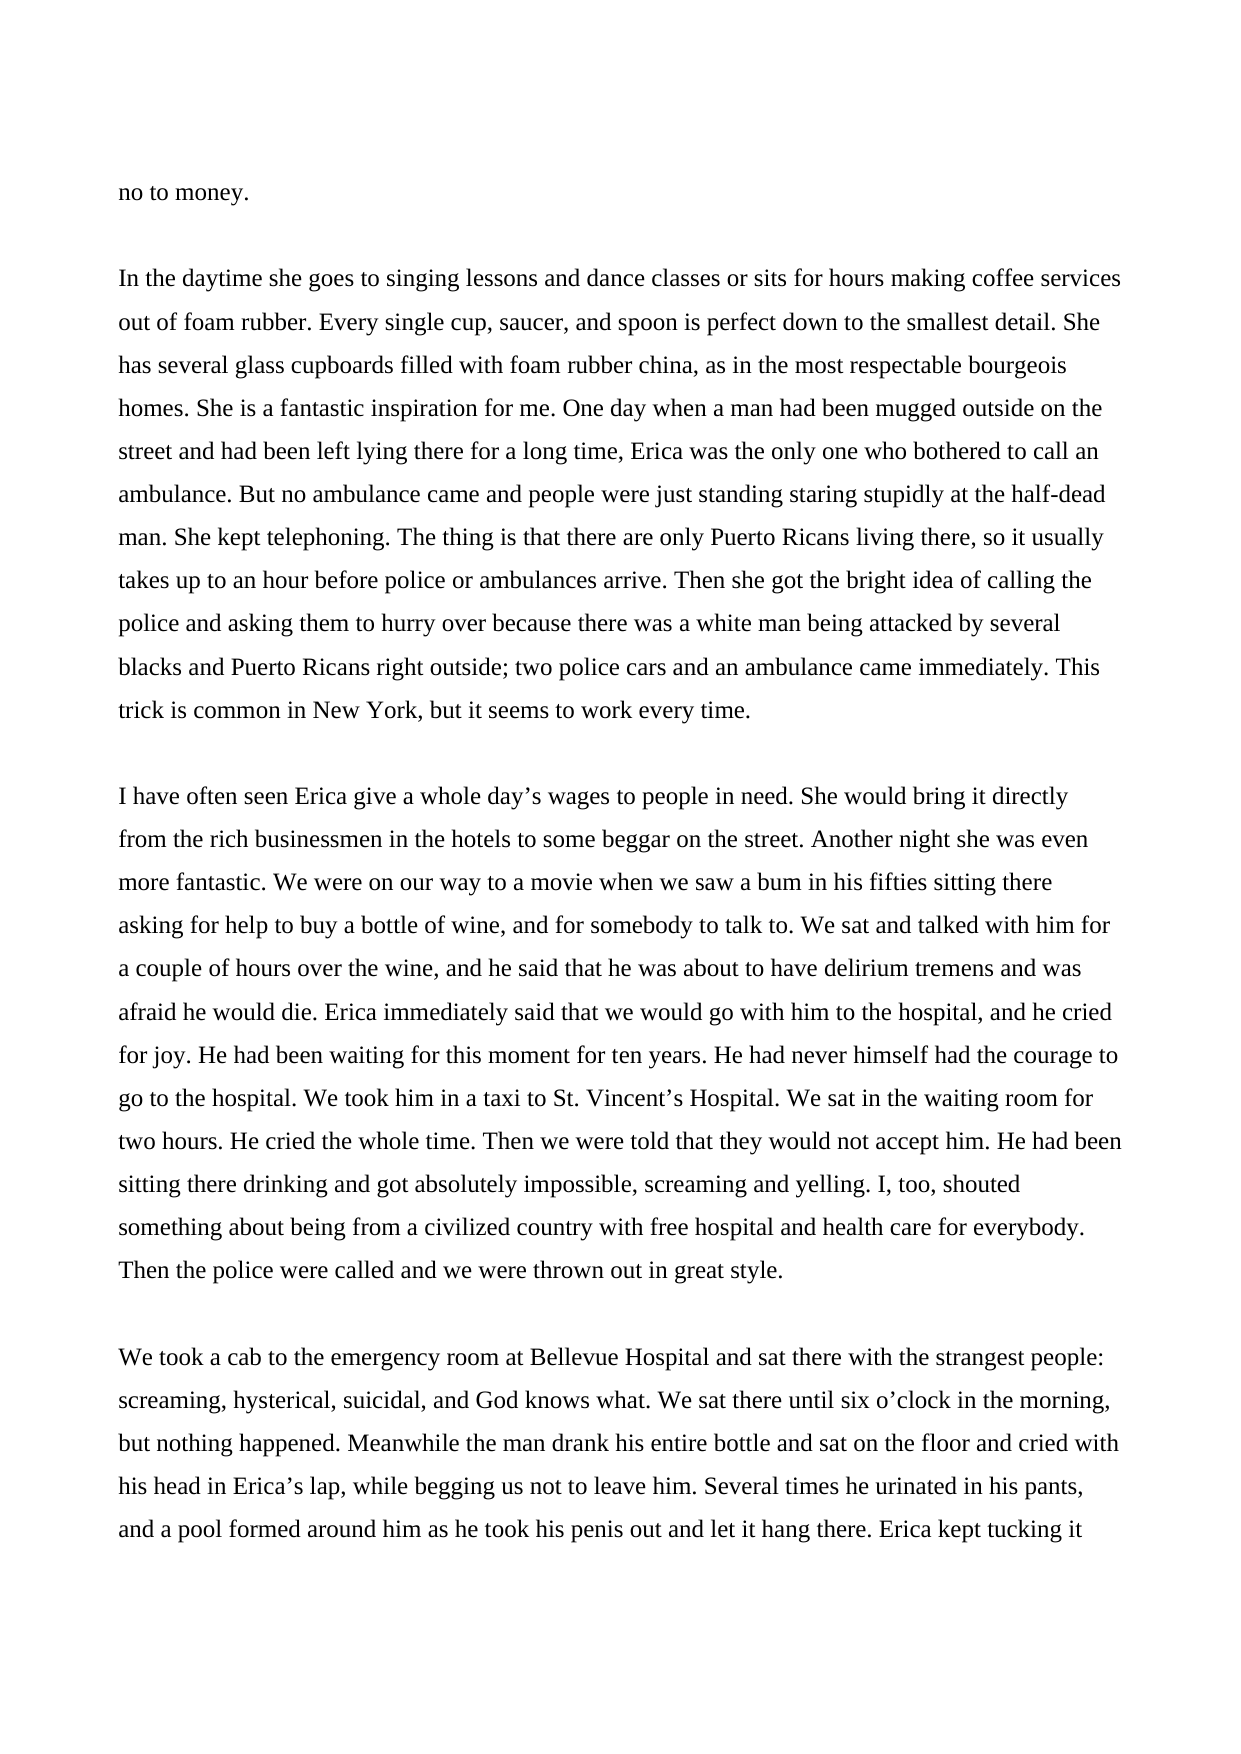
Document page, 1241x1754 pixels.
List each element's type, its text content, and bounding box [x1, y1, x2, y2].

text In the daytime she goes to singing lessons and dance classes or sits for hours making coffee services out of foam rubber. Every single cup, saucer, and spoon is perfect down to the smallest detail. She has several glass cupboards filled with foam rubber china, as in the most respectable bourgeois homes. She is a fantastic inspiration for me. One day when a man had been mugged outside on the street and had been left lying there for a long time, Erica was the only one who bothered to call an ambulance. But no ambulance came and people were just standing staring stupidly at the half-dead man. She kept telephoning. The thing is that there are only Puerto Ricans living there, so it usually takes up to an hour before police or ambulances arrive. Then she got the bright idea of calling the police and asking them to hurry over because there was a white man being attacked by several blacks and Puerto Ricans right outside; two police cars and an ambulance came immediately. This trick is common in New York, but it seems to work every time. [118, 263, 1122, 767]
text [118, 1342, 1122, 1543]
text I have often seen Erica give a whole day’s wages to people in need. She would bring it directly from the rich businessmen in the hotels to some beggar on the street. Another night she was even more fantastic. We were on our way to a movie when we saw a bum in his fifties sitting there asking for help to buy a bottle of wine, and for somebody to talk to. We sat and talked with him for a couple of hours over the wine, and he said that he was about to have delirium tremens and was afraid he would die. Erica immediately said that we would go with him to the hospital, and he cried for joy. He had been waiting for this moment for ten years. He had never himself had the courage to go to the hospital. We took him in a taxi to St. Vincent’s Hospital. We sat in the waiting room for two hours. He cried the whole time. Then we were told that they would not accept him. He had been sitting there drinking and got absolutely impossible, screaming and yelling. I, too, shouted something about being from a civilized country with free hospital and health care for everybody. Then the police were called and we were thrown out in great style. [118, 781, 1122, 1327]
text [118, 177, 1122, 249]
